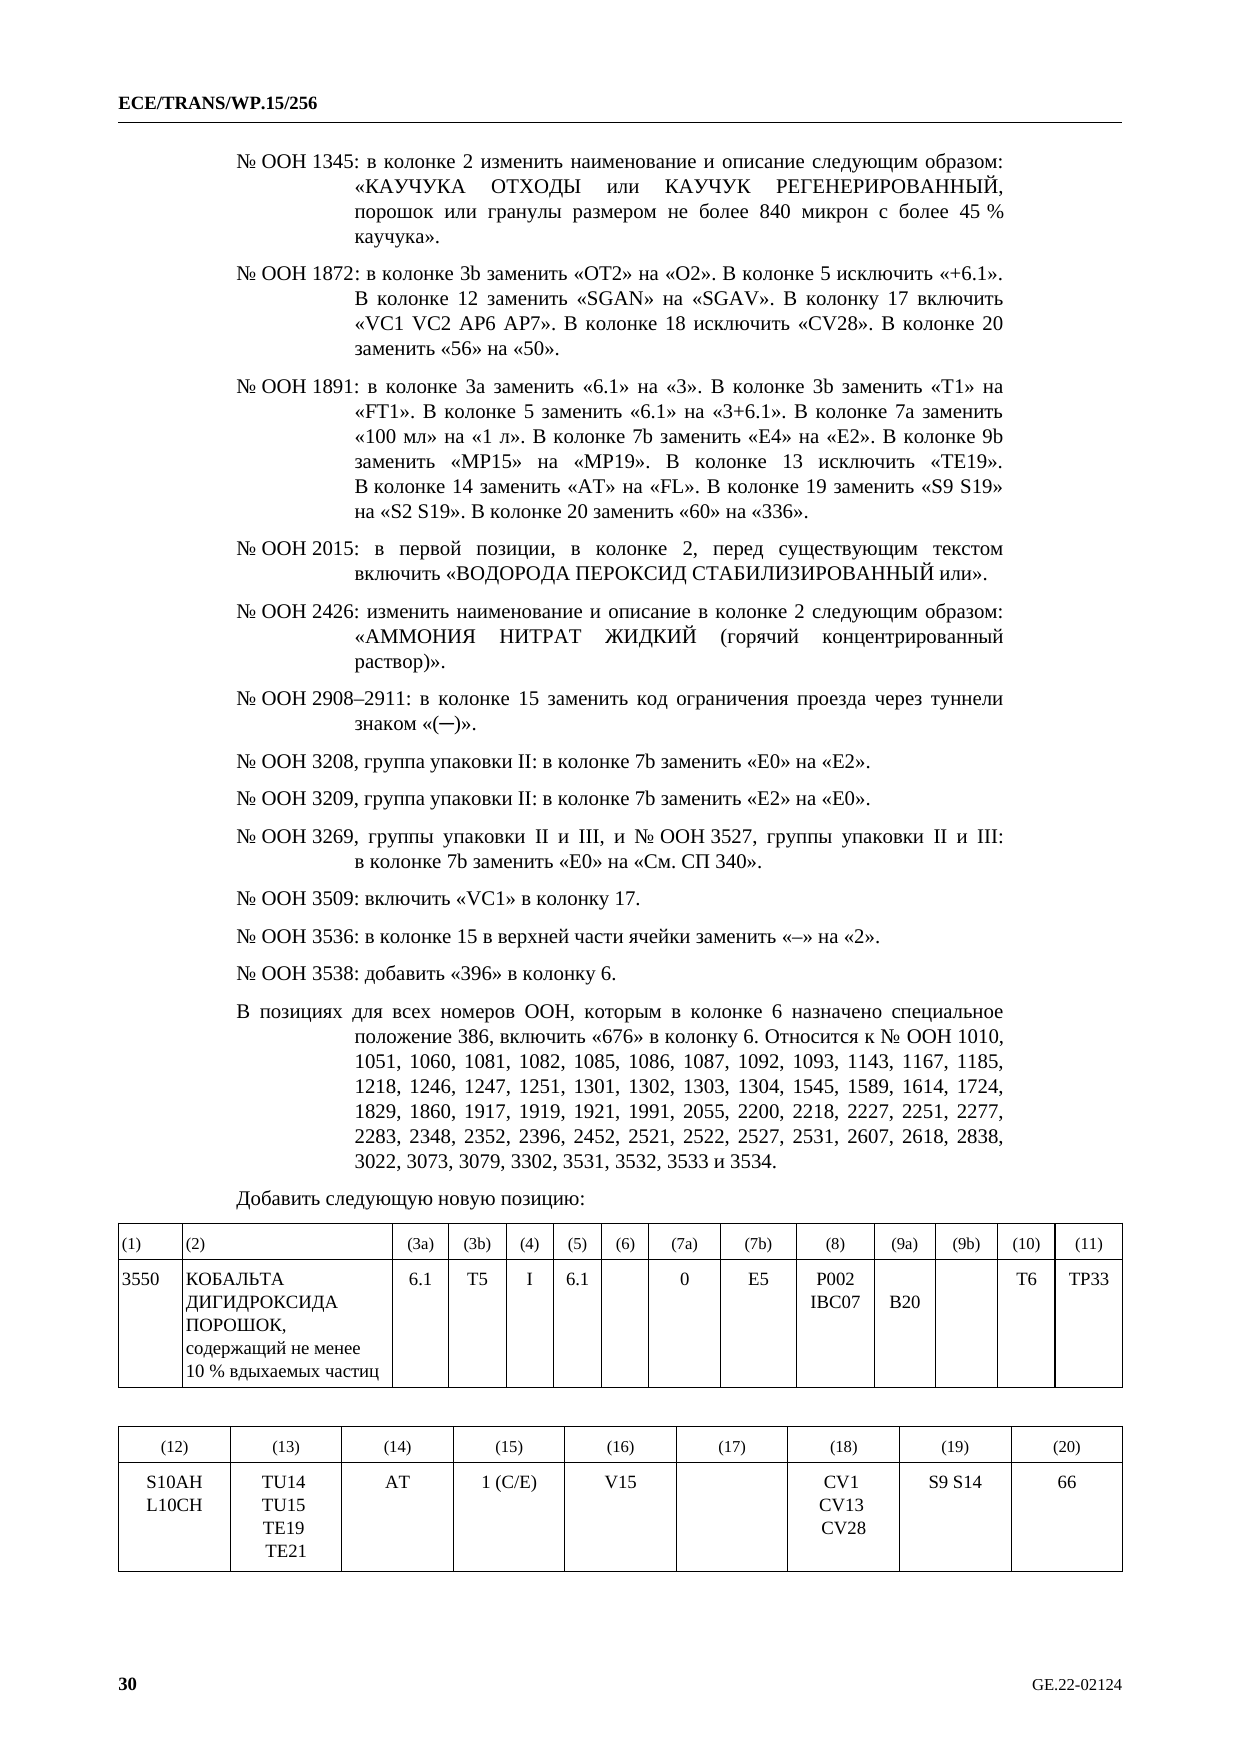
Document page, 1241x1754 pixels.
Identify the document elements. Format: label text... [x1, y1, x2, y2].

text № ООН 3509: включить «VC1» в колонку 17. [236, 885, 1004, 910]
table_cell TU14 TU15 TE19 TE21 [231, 1463, 341, 1571]
table_header (7b) [721, 1224, 796, 1259]
table_header (3a) [393, 1224, 448, 1259]
table_cell TP33 [1056, 1260, 1122, 1387]
text № ООН 3209, группа упаковки II: в колонке 7b заменить «E2» на «E0». [236, 785, 1004, 810]
table_header (7a) [649, 1224, 720, 1259]
table_header (5) [554, 1224, 601, 1259]
table_cell AT [342, 1463, 453, 1571]
table_header (1) [119, 1224, 182, 1259]
table_header (13) [231, 1427, 341, 1462]
table_cell P002 IBC07 [797, 1260, 874, 1387]
table_cell E5 [721, 1260, 796, 1387]
table_cell CV1 CV13 CV28 [788, 1463, 899, 1571]
table_cell 6.1 [393, 1260, 448, 1387]
table_cell V15 [565, 1463, 676, 1571]
table_cell 66 [1012, 1463, 1122, 1571]
table_cell T5 [449, 1260, 506, 1387]
table_cell S9 S14 [900, 1463, 1011, 1571]
table_cell 6.1 [554, 1260, 601, 1387]
table_header (11) [1056, 1224, 1122, 1259]
table_header (9b) [936, 1224, 997, 1259]
table_cell 3550 [119, 1260, 182, 1387]
text Добавить следующую новую позицию: [236, 1185, 1004, 1210]
table_header (18) [788, 1427, 899, 1462]
table_header (15) [454, 1427, 564, 1462]
table_cell 0 [649, 1260, 720, 1387]
text № ООН 3538: добавить «396» в колонку 6. [236, 960, 1004, 985]
table_header (6) [602, 1224, 648, 1259]
table_cell КОБАЛЬТА ДИГИДРОКСИДА ПОРОШОК, содержащий не менее 10 % вдыхаемых частиц [183, 1260, 392, 1387]
table_cell S10AH L10CH [119, 1463, 230, 1571]
table_header (17) [677, 1427, 787, 1462]
table_header (10) [998, 1224, 1054, 1259]
table_header (3b) [449, 1224, 506, 1259]
table_header (2) [183, 1224, 392, 1259]
text В позициях для всех номеров ООН, которым в колонке 6 назначено специальное положение 386, включить «676» в колонку 6. Относится к № ООН 1010, 1051, 1060, 1081, 1082, 1085, 1086, 1087, 1092, 1093, 1143, 1167, 1185, 1218, 1246, 1247, 1251, 1301, 1302, 1303, 1304, 1545, 1589, 1614, 1724, 1829, 1860, 1917, 1919, 1921, 1991, 2055, 2200, 2218, 2227, 2251, 2277, 2283, 2348, 2352, 2396, 2452, 2521, 2522, 2527, 2531, 2607, 2618, 2838, 3022, 3073, 3079, 3302, 3531, 3532, 3533 и 3534. [236, 998, 1004, 1173]
table_cell T6 [998, 1260, 1054, 1387]
table_cell [677, 1463, 787, 1571]
table_cell B20 [875, 1260, 935, 1387]
text № ООН 2426: изменить наименование и описание в колонке 2 следующим образом: «АММОНИЯ НИТРАТ ЖИДКИЙ (горячий концентрированный раствор)». [236, 598, 1004, 673]
table_header (8) [797, 1224, 874, 1259]
table_cell 1 (C/E) [454, 1463, 564, 1571]
text № ООН 3269, группы упаковки II и III, и № ООН 3527, группы упаковки II и III: в колонке 7b заменить «E0» на «См. СП 340». [236, 823, 1004, 873]
text № ООН 3208, группа упаковки II: в колонке 7b заменить «E0» на «E2». [236, 748, 1004, 773]
table_header (19) [900, 1427, 1011, 1462]
table_header (14) [342, 1427, 453, 1462]
text № ООН 1345: в колонке 2 изменить наименование и описание следующим образом: «КАУЧУКА ОТХОДЫ или КАУЧУК РЕГЕНЕРИРОВАННЫЙ, порошок или гранулы размером не более 840 микрон с более 45 % каучука». [236, 148, 1004, 248]
text № ООН 2015: в первой позиции, в колонке 2, перед существующим текстом включить «ВОДОРОДА ПЕРОКСИД СТАБИЛИЗИРОВАННЫЙ или». [236, 535, 1004, 585]
table_header (12) [119, 1427, 230, 1462]
text № ООН 2908–2911: в колонке 15 заменить код ограничения проезда через туннели знаком «(─)». [236, 685, 1004, 735]
text № ООН 1872 : в колонке 3b заменить «OT2» на «O2». В колонке 5 исключить «+6.1». В колонке 12 заменить «SGAN» на «SGAV». В колонку 17 включить «VC1 VC2 AP6 AP7». В колонке 18 исключить «CV28». В колонке 20 заменить «56» на «50». [236, 260, 1004, 360]
table_header (4) [507, 1224, 553, 1259]
table_cell [936, 1260, 997, 1387]
table_cell [602, 1260, 648, 1387]
table_header (16) [565, 1427, 676, 1462]
table_header (20) [1012, 1427, 1122, 1462]
text № ООН 3536: в колонке 15 в верхней части ячейки заменить «–» на «2». [236, 923, 1004, 948]
table_cell I [507, 1260, 553, 1387]
table_header (9a) [875, 1224, 935, 1259]
text № ООН 1891: в колонке 3а заменить «6.1» на «3». В колонке 3b заменить «T1» на «FT1». В колонке 5 заменить «6.1» на «3+6.1». В колонке 7а заменить «100 мл» на «1 л». В колонке 7b заменить «E4» на «E2». В колонке 9b заменить «MP15» на «MP19». В колонке 13 исключить «TE19». В колонке 14 заменить «AT» на «FL». В колонке 19 заменить «S9 S19» на «S2 S19». В колонке 20 заменить «60» на «336». [236, 373, 1004, 523]
